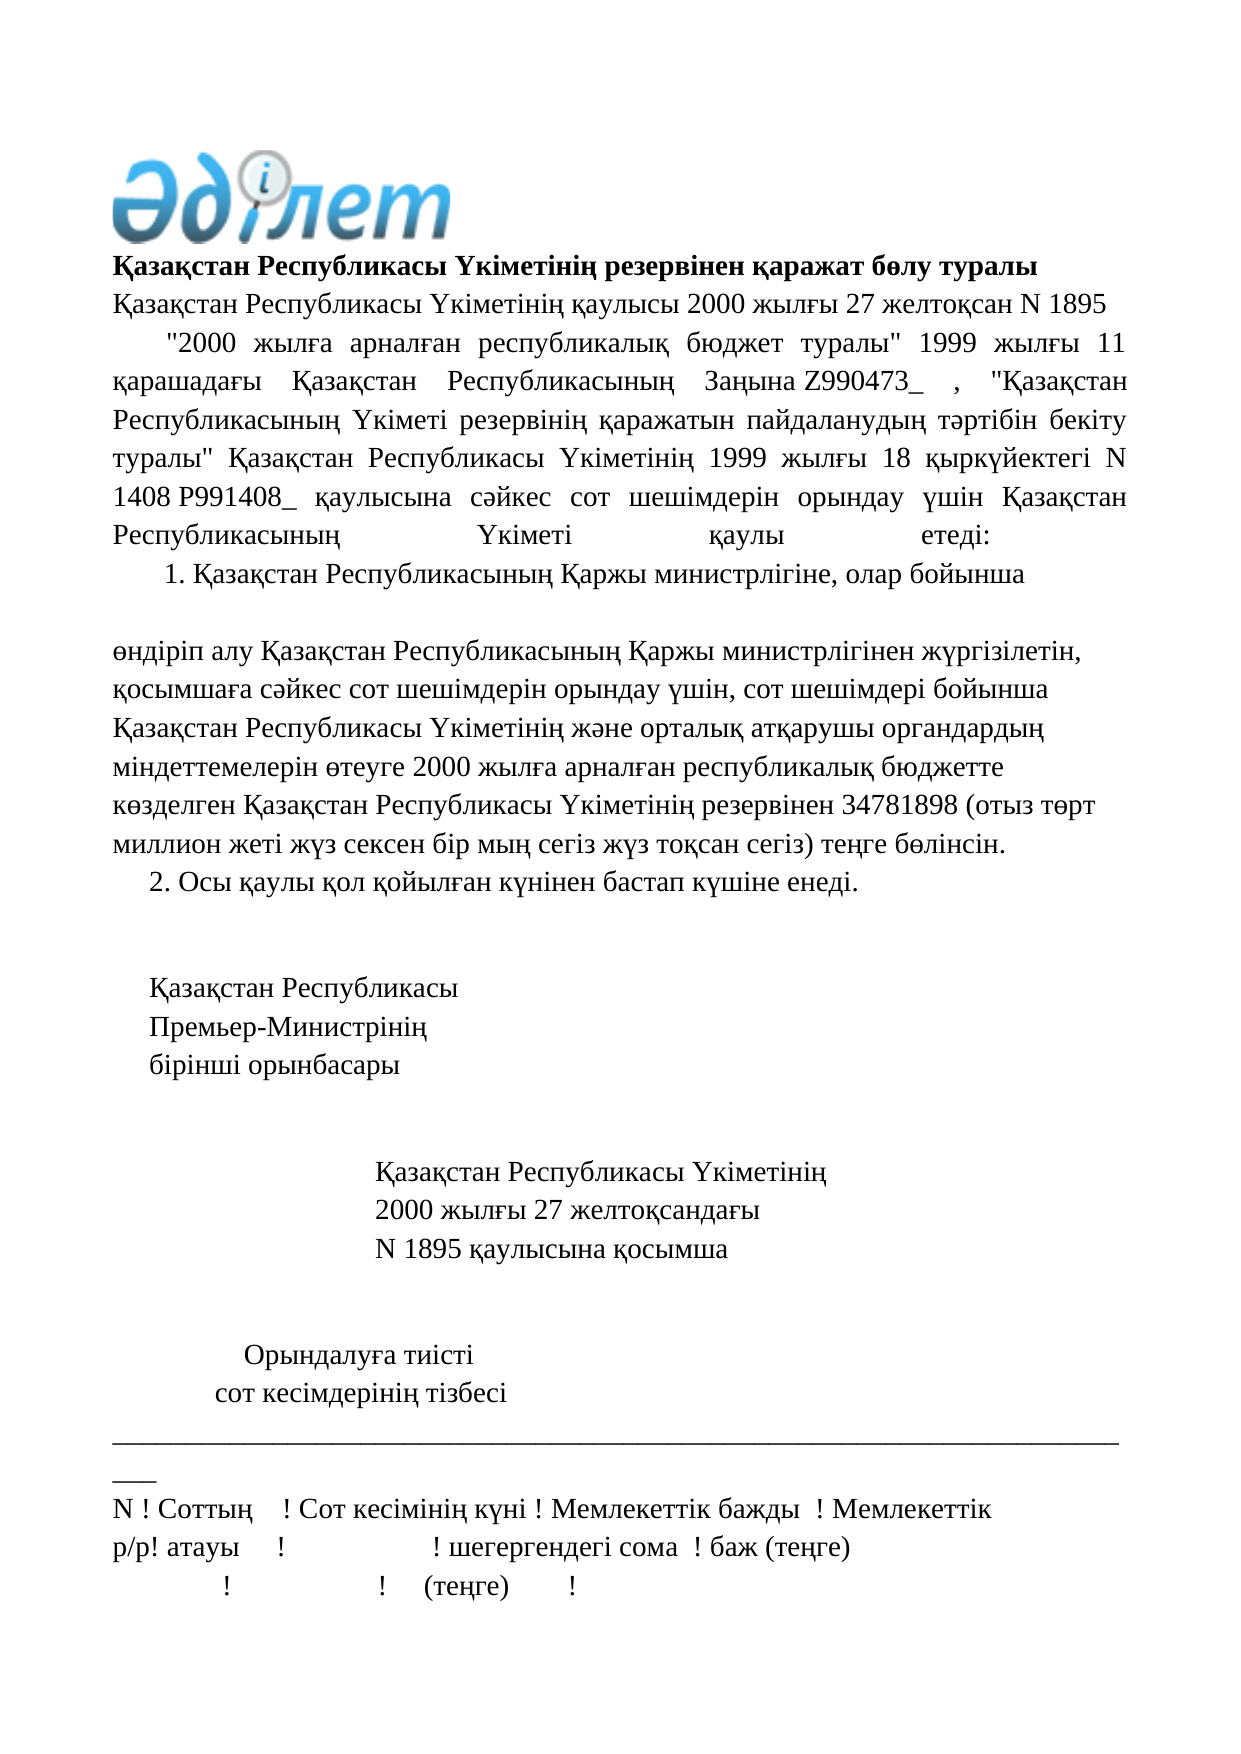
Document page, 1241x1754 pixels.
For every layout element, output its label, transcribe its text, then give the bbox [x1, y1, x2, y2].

text 2000 жылғы 27 желтоқсандағы [112, 1192, 1128, 1226]
text "2000 жылға арналған республикалық бюджет туралы" 1999 жылғы 11 қарашадағы Қазақстан Республикасының Заңына Z990473_ , "Қазақстан Республикасының Үкіметі резервінің қаражатын пайдаланудың тәртібін бекіту туралы" Қазақстан Республикасы Үкіметінің 1999 жылғы 18 қыркүйектегі N 1408 P991408_ қаулысына сәйкес сот шешімдерін орындау үшін Қазақстан Республикасының Үкіметі қаулы етеді: 1. Қазақстан Республикасының Қаржы министрлігіне, олар бойынша [112, 325, 1128, 589]
text Премьер-Министрінің [112, 1009, 1128, 1042]
text 2. Осы қаулы қол қойылған күнінен бастап күшіне енеді. [112, 864, 1128, 898]
text Орындалуға тиісті [112, 1337, 1128, 1370]
text N ! Соттың ! Сот кесімінің күні ! Мемлекеттік бажды ! Мемлекеттік [112, 1491, 1128, 1524]
text көзделген Қазақстан Республикасы Үкіметінің резервінен 34781898 (отыз төрт [112, 787, 1128, 821]
text миллион жеті жүз сексен бір мың сегіз жүз тоқсан сегіз) теңге бөлінсін. [112, 826, 1128, 859]
text N 1895 қаулысына қосымша [112, 1231, 1128, 1264]
text өндіріп алу Қазақстан Республикасының Қаржы министрлігінен жүргізілетін, [112, 633, 1128, 667]
text Қазақстан Республикасы [112, 970, 1128, 1004]
text Қазақстан Республикасы Үкіметінің және орталық атқарушы органдардың [112, 710, 1128, 744]
text р/р! атауы ! ! шегергендегі сома ! баж (теңге) [112, 1529, 1128, 1563]
picture [112, 150, 451, 244]
text бірінші орынбасары [112, 1047, 1128, 1081]
text міндеттемелерін өтеуге 2000 жылға арналған республикалық бюджетте [112, 749, 1128, 782]
text Қазақстан Республикасы Үкіметінің [112, 1154, 1128, 1187]
text Қазақстан Республикасы Үкіметінің қаулысы 2000 жылғы 27 желтоқсан N 1895 [112, 286, 1128, 320]
text ! ! (теңге) ! [112, 1568, 1128, 1602]
text сот кесімдерінің тізбесі [112, 1375, 1128, 1409]
text қосымшаға сәйкес сот шешімдерін орындау үшін, сот шешімдері бойынша [112, 672, 1128, 705]
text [112, 1414, 1128, 1486]
text Қазақстан Республикасы Үкіметінің резервінен қаражат бөлу туралы [112, 248, 1128, 281]
